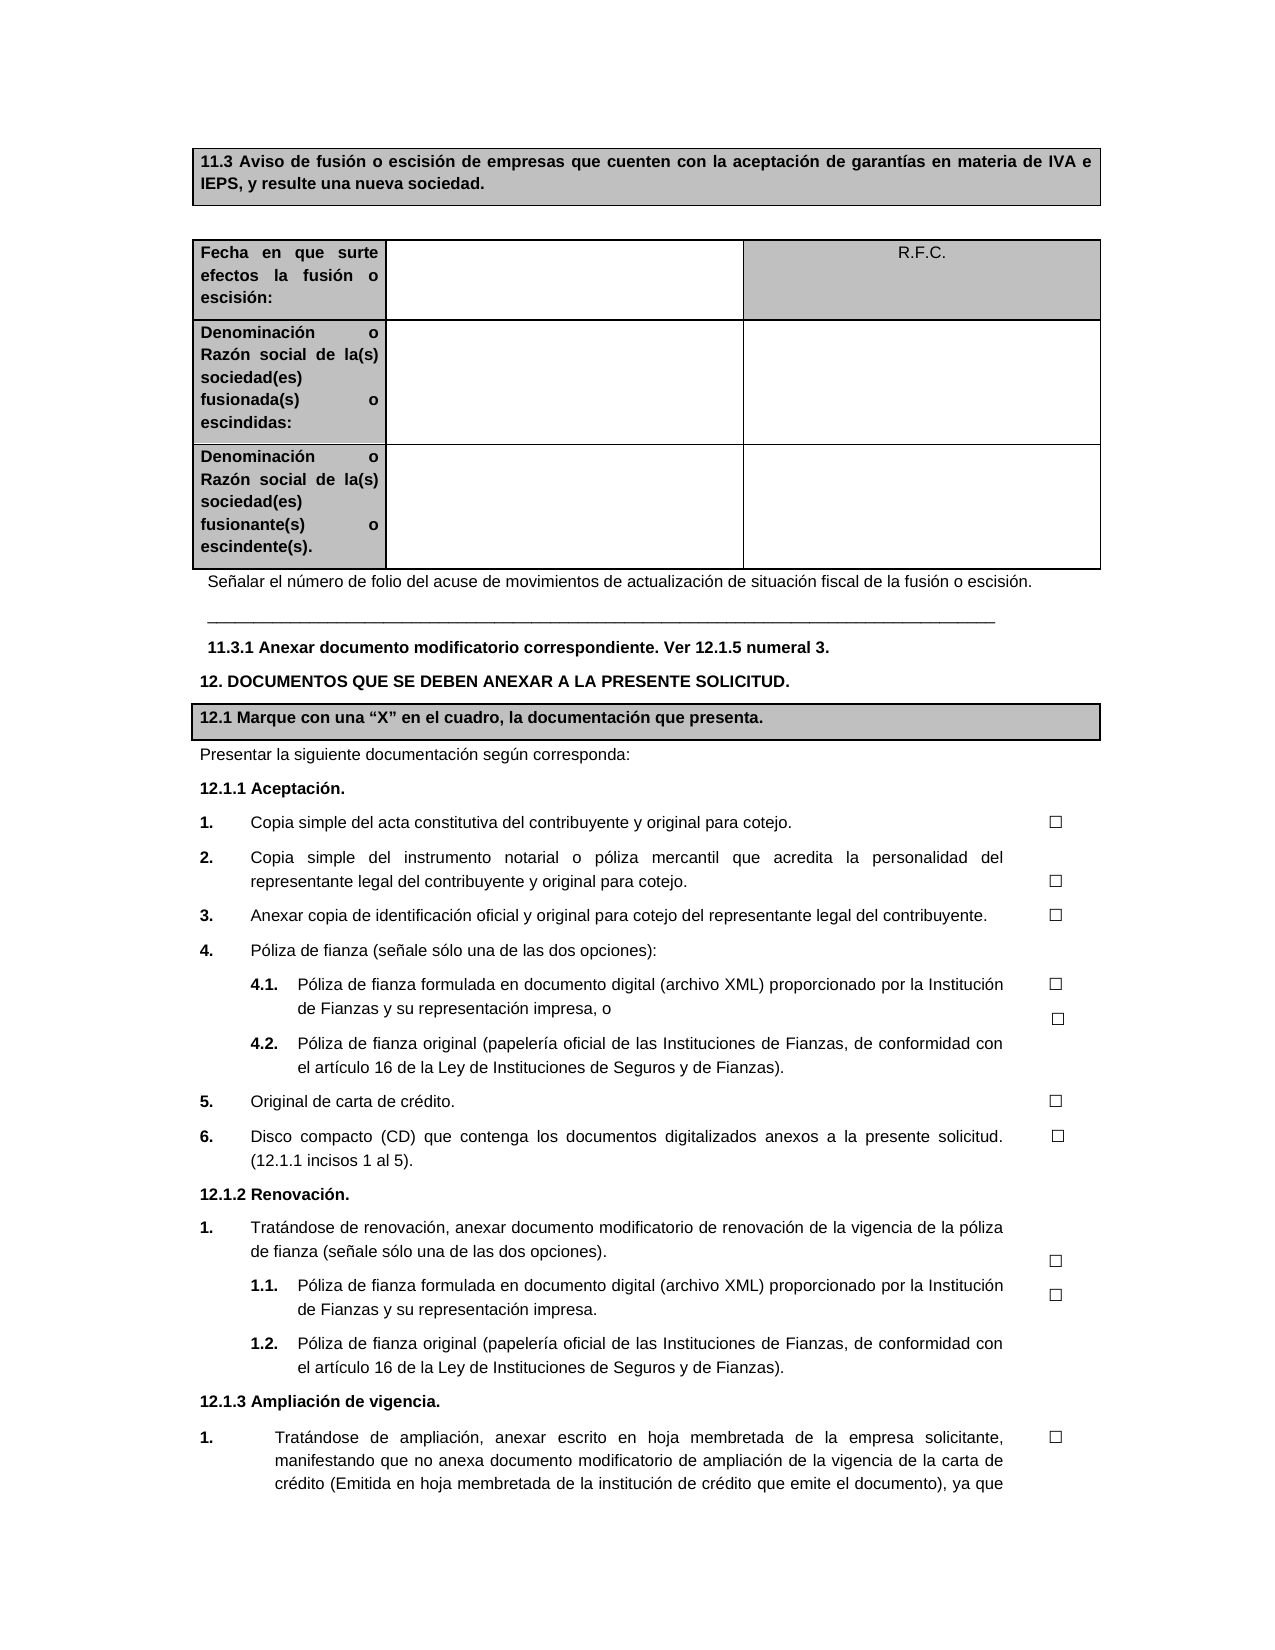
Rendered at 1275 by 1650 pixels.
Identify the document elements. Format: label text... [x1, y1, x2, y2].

table_cell ☐ [1011, 810, 1100, 844]
table_cell ☐ [1011, 1089, 1100, 1123]
table_cell 2. Copia simple del instrumento notarial o póliza mercantil que acredita la personalidad del representante legal del contribuyente y original para cotejo. [192, 844, 1011, 903]
table_cell Presentar la siguiente documentación según corresponda: [192, 741, 1100, 775]
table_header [192, 1425, 1011, 1494]
text Señalar el número de folio del acuse de movimientos de actualización de situación fiscal de la fusión o escisión. [207, 570, 1098, 592]
table_header ☐ [1011, 1425, 1100, 1494]
table_header R.F.C. [744, 241, 1100, 319]
table_cell ☐ ☐ [1011, 937, 1100, 1088]
table_cell Denominación o Razón social de la(s) sociedad(es) fusionante(s) o escindente(s). [194, 445, 385, 568]
table_cell ☐ [1011, 844, 1100, 903]
table_cell 4. Póliza de fianza (señale sólo una de las dos opciones): 4.1. Póliza de fianza formulada en documento digital (archivo XML) proporcionado por la Institución de Fianzas y su representación impresa, o 4.2. Póliza de fianza original (papelería oficial de las Instituciones de Fianzas, de conformidad con el artículo 16 de la Ley de Instituciones de Seguros y de Fianzas). [192, 937, 1011, 1088]
table_cell [387, 321, 743, 443]
table_header [387, 241, 743, 319]
table_header 11.3 Aviso de fusión o escisión de empresas que cuenten con la aceptación de garantías en materia de IVA e IEPS, y resulte una nueva sociedad. [194, 149, 1100, 205]
table_cell 1. Tratándose de renovación, anexar documento modificatorio de renovación de la vigencia de la póliza de fianza (señale sólo una de las dos opciones). 1.1. Póliza de fianza formulada en documento digital (archivo XML) proporcionado por la Institución de Fianzas y su representación impresa. 1.2. Póliza de fianza original (papelería oficial de las Instituciones de Fianzas, de conformidad con el artículo 16 de la Ley de Instituciones de Seguros y de Fianzas). [192, 1215, 1011, 1388]
table_cell 6. Disco compacto (CD) que contenga los documentos digitalizados anexos a la presente solicitud. (12.1.1 incisos 1 al 5). [192, 1123, 1011, 1181]
table_cell 12.1 Marque con una “X” en el cuadro, la documentación que presenta. [193, 705, 1099, 739]
text 11.3.1 Anexar documento modificatorio correspondiente. Ver 12.1.5 numeral 3. [177, 636, 1098, 658]
table_cell 3. Anexar copia de identificación oficial y original para cotejo del representante legal del contribuyente. [192, 903, 1011, 937]
table_header Fecha en que surte efectos la fusión o escisión: [194, 241, 385, 319]
table_cell [387, 445, 743, 568]
table_cell 12.1.1 Aceptación. [192, 775, 1100, 810]
text _____________________________________________________________________________________ [177, 603, 1098, 625]
table_header 12. DOCUMENTOS QUE SE DEBEN ANEXAR A LA PRESENTE SOLICITUD. [192, 669, 1100, 703]
table_cell ☐ [1011, 1123, 1100, 1181]
table_cell 1. Copia simple del acta constitutiva del contribuyente y original para cotejo. [192, 810, 1011, 844]
table_cell 12.1.2 Renovación. [192, 1181, 1100, 1215]
table_cell 12.1.3 Ampliación de vigencia. [192, 1389, 1100, 1422]
table_cell [744, 445, 1100, 568]
table_cell 5. Original de carta de crédito. [192, 1089, 1011, 1123]
table_cell ☐ ☐ [1011, 1215, 1100, 1388]
table_cell Denominación o Razón social de la(s) sociedad(es) fusionada(s) o escindidas: [194, 321, 385, 443]
table_cell [744, 321, 1100, 443]
table_cell ☐ [1011, 903, 1100, 937]
